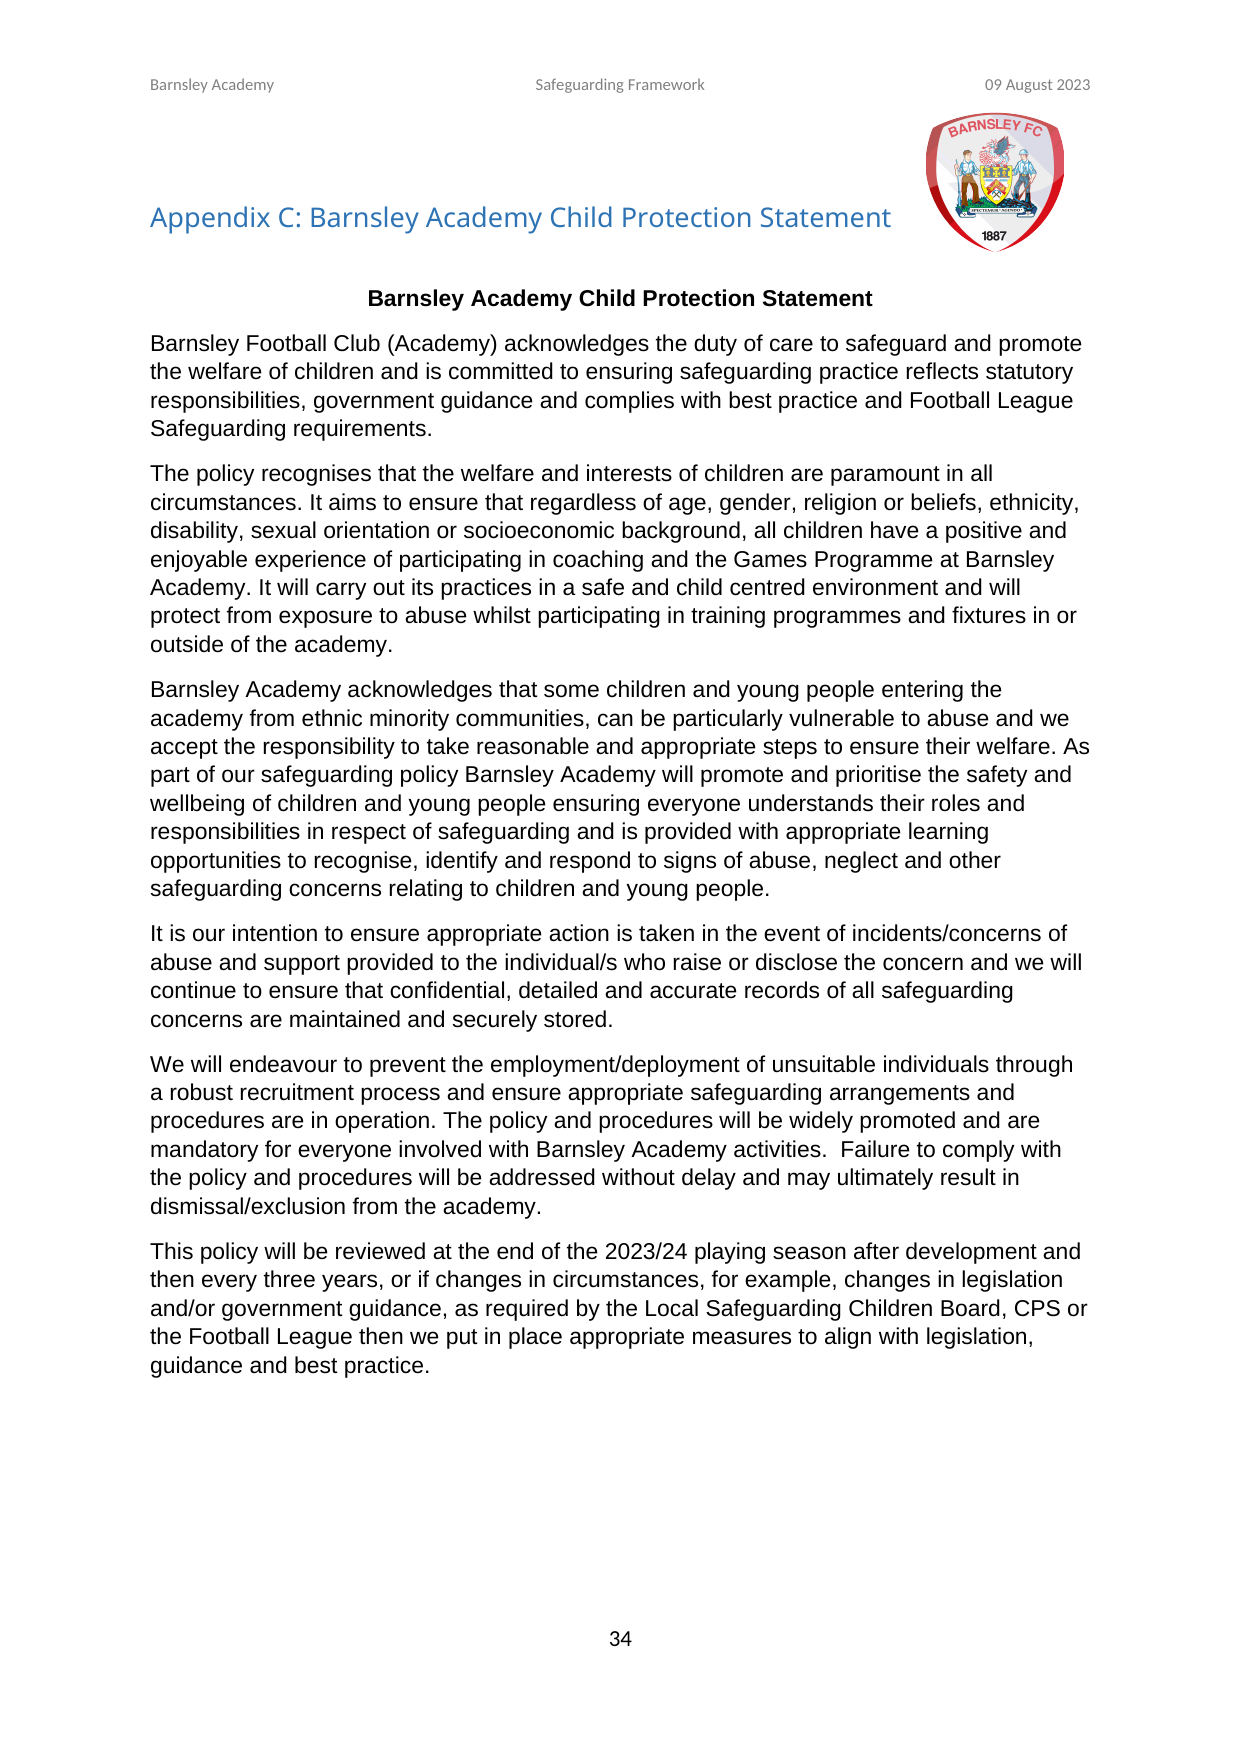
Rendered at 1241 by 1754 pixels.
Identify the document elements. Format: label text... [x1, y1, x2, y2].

text Barnsley Football Club (Academy) acknowledges the duty of care to safeguard and promote the welfare of children and is committed to ensuring safeguarding practice reflects statutory responsibilities, government guidance and complies with best practice and Football League Safeguarding requirements. [150, 330, 1090, 442]
text The policy recognises that the welfare and interests of children are paramount in all circumstances. It aims to ensure that regardless of age, gender, religion or beliefs, ethnicity, disability, sexual orientation or socioeconomic background, all children have a positive and enjoyable experience of participating in coaching and the Games Programme at Barnsley Academy. It will carry out its practices in a safe and child centred environment and will protect from exposure to abuse whilst participating in training programmes and fixtures in or outside of the academy. [150, 460, 1090, 657]
picture [926, 112, 1064, 253]
text Barnsley Academy Child Protection Statement [150, 285, 1090, 311]
text It is our intention to ensure appropriate action is taken in the event of incidents/concerns of abuse and support provided to the individual/s who raise or disclose the concern and we will continue to ensure that confidential, detailed and accurate records of all safeguarding concerns are maintained and securely stored. [150, 920, 1090, 1032]
text This policy will be reviewed at the end of the 2023/24 playing season after development and then every three years, or if changes in circumstances, for example, changes in legislation and/or government guidance, as required by the Local Safeguarding Children Board, CPS or the Football League then we put in place appropriate measures to align with legislation, guidance and best practice. [150, 1238, 1090, 1378]
text Barnsley Academy acknowledges that some children and young people entering the academy from ethnic minority communities, can be particularly vulnerable to abuse and we accept the responsibility to take reasonable and appropriate steps to ensure their welfare. As part of our safeguarding policy Barnsley Academy will promote and prioritise the safety and wellbeing of children and young people ensuring everyone understands their roles and responsibilities in respect of safeguarding and is provided with appropriate learning opportunities to recognise, identify and respond to signs of abuse, neglect and other safeguarding concerns relating to children and young people. [150, 676, 1090, 901]
text Appendix C: Barnsley Academy Child Protection Statement [150, 198, 910, 235]
text We will endeavour to prevent the employment/deployment of unsuitable individuals through a robust recruitment process and ensure appropriate safeguarding arrangements and procedures are in operation. The policy and procedures will be widely promoted and are mandatory for everyone involved with Barnsley Academy activities. Failure to comply with the policy and procedures will be addressed without delay and may ultimately result in dismissal/exclusion from the academy. [150, 1051, 1090, 1219]
